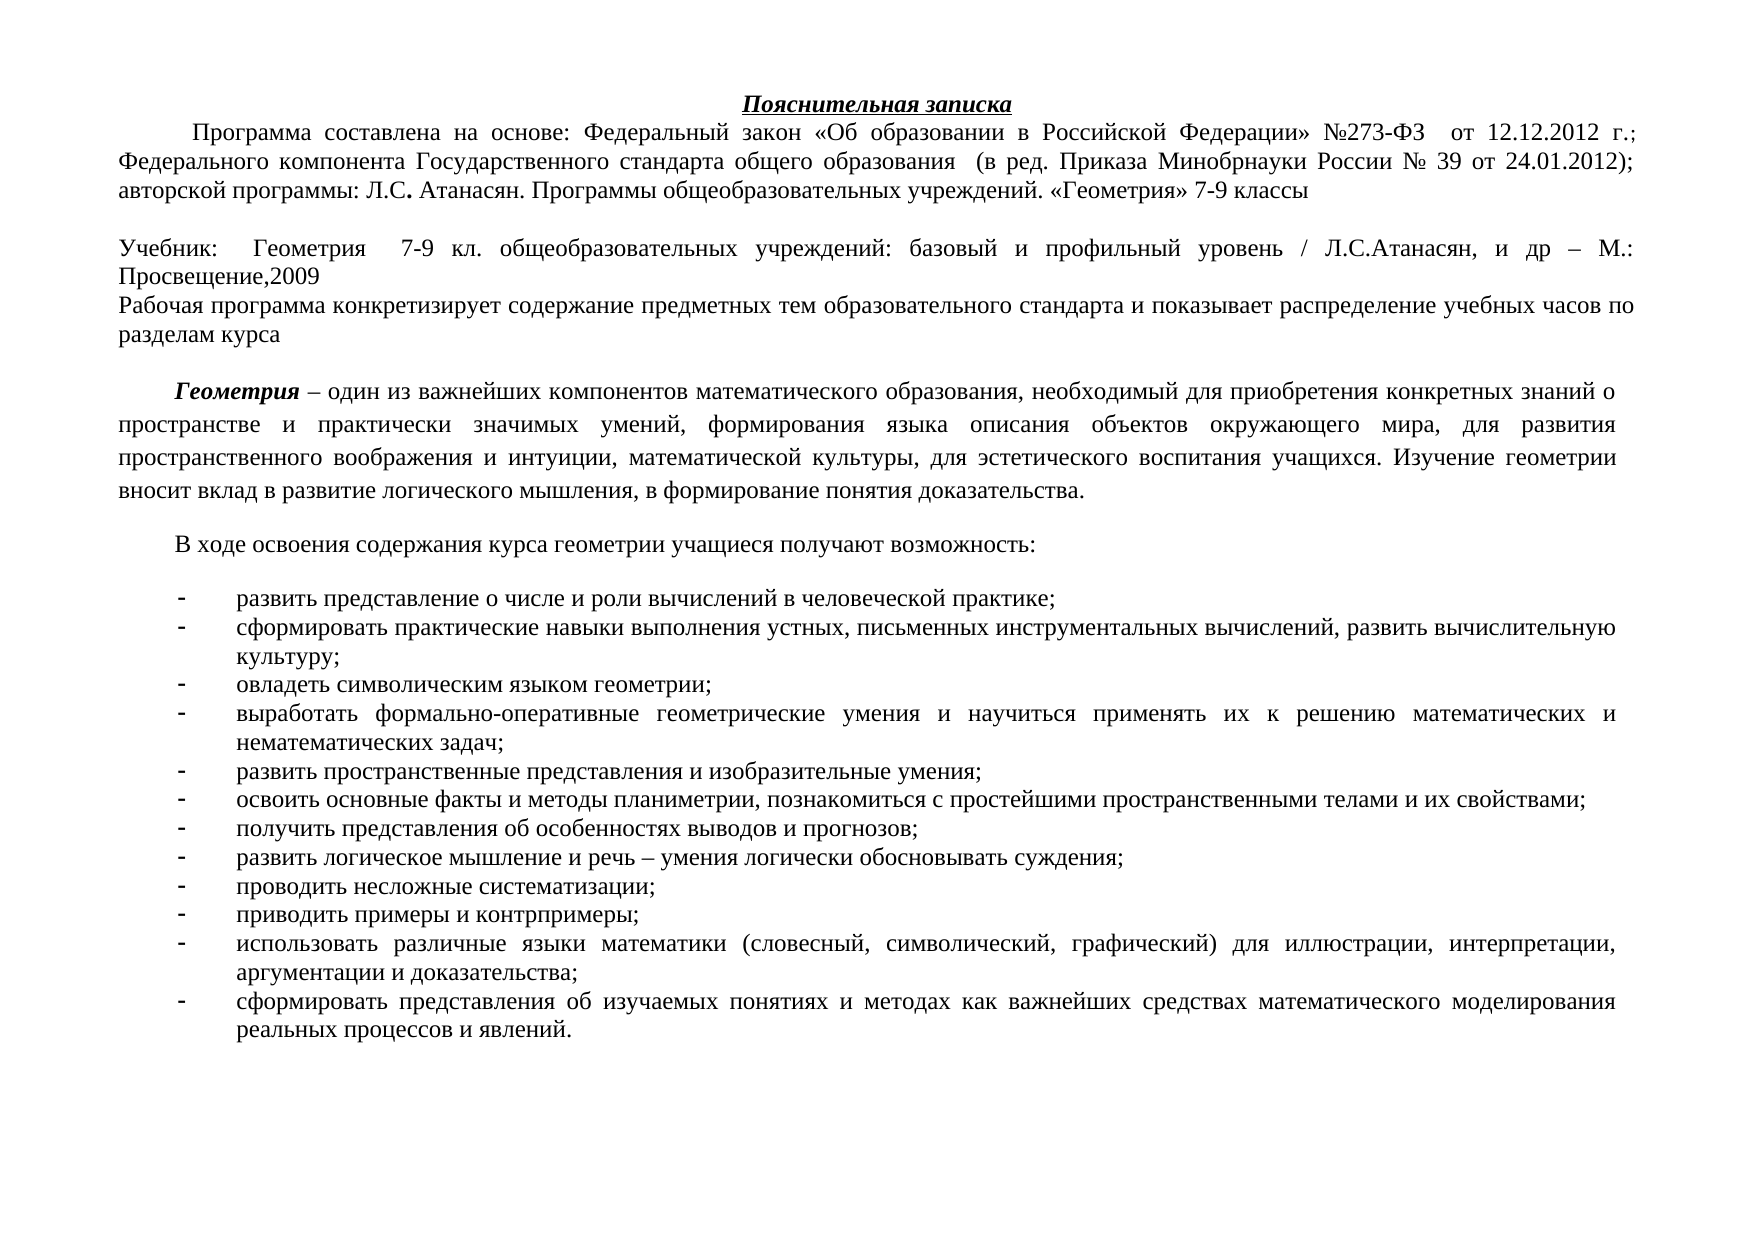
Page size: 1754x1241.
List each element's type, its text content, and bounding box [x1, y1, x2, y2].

list выработать формально-оперативные геометрические умения и научиться применять их к решению математических и нематематических задач; [177, 698, 1618, 756]
list овладеть символическим языком геометрии; [177, 669, 1618, 698]
text Программа составлена на основе: Федеральный закон «Об образовании в Российской Федерации» №273-ФЗ от 12.12.2012 г.; Федерального компонента Государственного стандарта общего образования (в ред. Приказа Минобрнауки России № 39 от 24.01.2012); авторской программы: Л.С. Атанасян. Программы общеобразовательных учреждений. «Геометрия» 7-9 классы [118, 117, 1636, 204]
list сформировать представления об изучаемых понятиях и методах как важнейших средствах математического моделирования реальных процессов и явлений. [177, 986, 1618, 1043]
text Учебник: Геометрия 7-9 кл. общеобразовательных учреждений: базовый и профильный уровень / Л.С.Атанасян, и др – М.: Просвещение,2009 [118, 233, 1636, 290]
list развить пространственные представления и изобразительные умения; [177, 756, 1618, 784]
list использовать различные языки математики (словесный, символический, графический) для иллюстрации, интерпретации, аргументации и доказательства; [177, 928, 1618, 986]
list получить представления об особенностях выводов и прогнозов; [177, 813, 1618, 842]
text Рабочая программа конкретизирует содержание предметных тем образовательного стандарта и показывает распределение учебных часов по разделам курса [118, 290, 1636, 348]
list развить логическое мышление и речь – умения логически обосновывать суждения; [177, 842, 1618, 871]
text Геометрия – один из важнейших компонентов математического образования, необходимый для приобретения конкретных знаний о пространстве и практически значимых умений, формирования языка описания объектов окружающего мира, для развития пространственного воображения и интуиции, математической культуры, для эстетического воспитания учащихся. Изучение геометрии вносит вклад в развитие логического мышления, в формирование понятия доказательства. [118, 376, 1618, 504]
list сформировать практические навыки выполнения устных, письменных инструментальных вычислений, развить вычислительную культуру; [177, 612, 1618, 669]
list развить представление о числе и роли вычислений в человеческой практике; [177, 583, 1618, 612]
text В ходе освоения содержания курса геометрии учащиеся получают возможность: [118, 529, 1618, 558]
text Пояснительная записка [118, 89, 1636, 117]
list проводить несложные систематизации; [177, 871, 1618, 899]
list приводить примеры и контрпримеры; [177, 899, 1618, 928]
list освоить основные факты и методы планиметрии, познакомиться с простейшими пространственными телами и их свойствами; [177, 784, 1618, 813]
